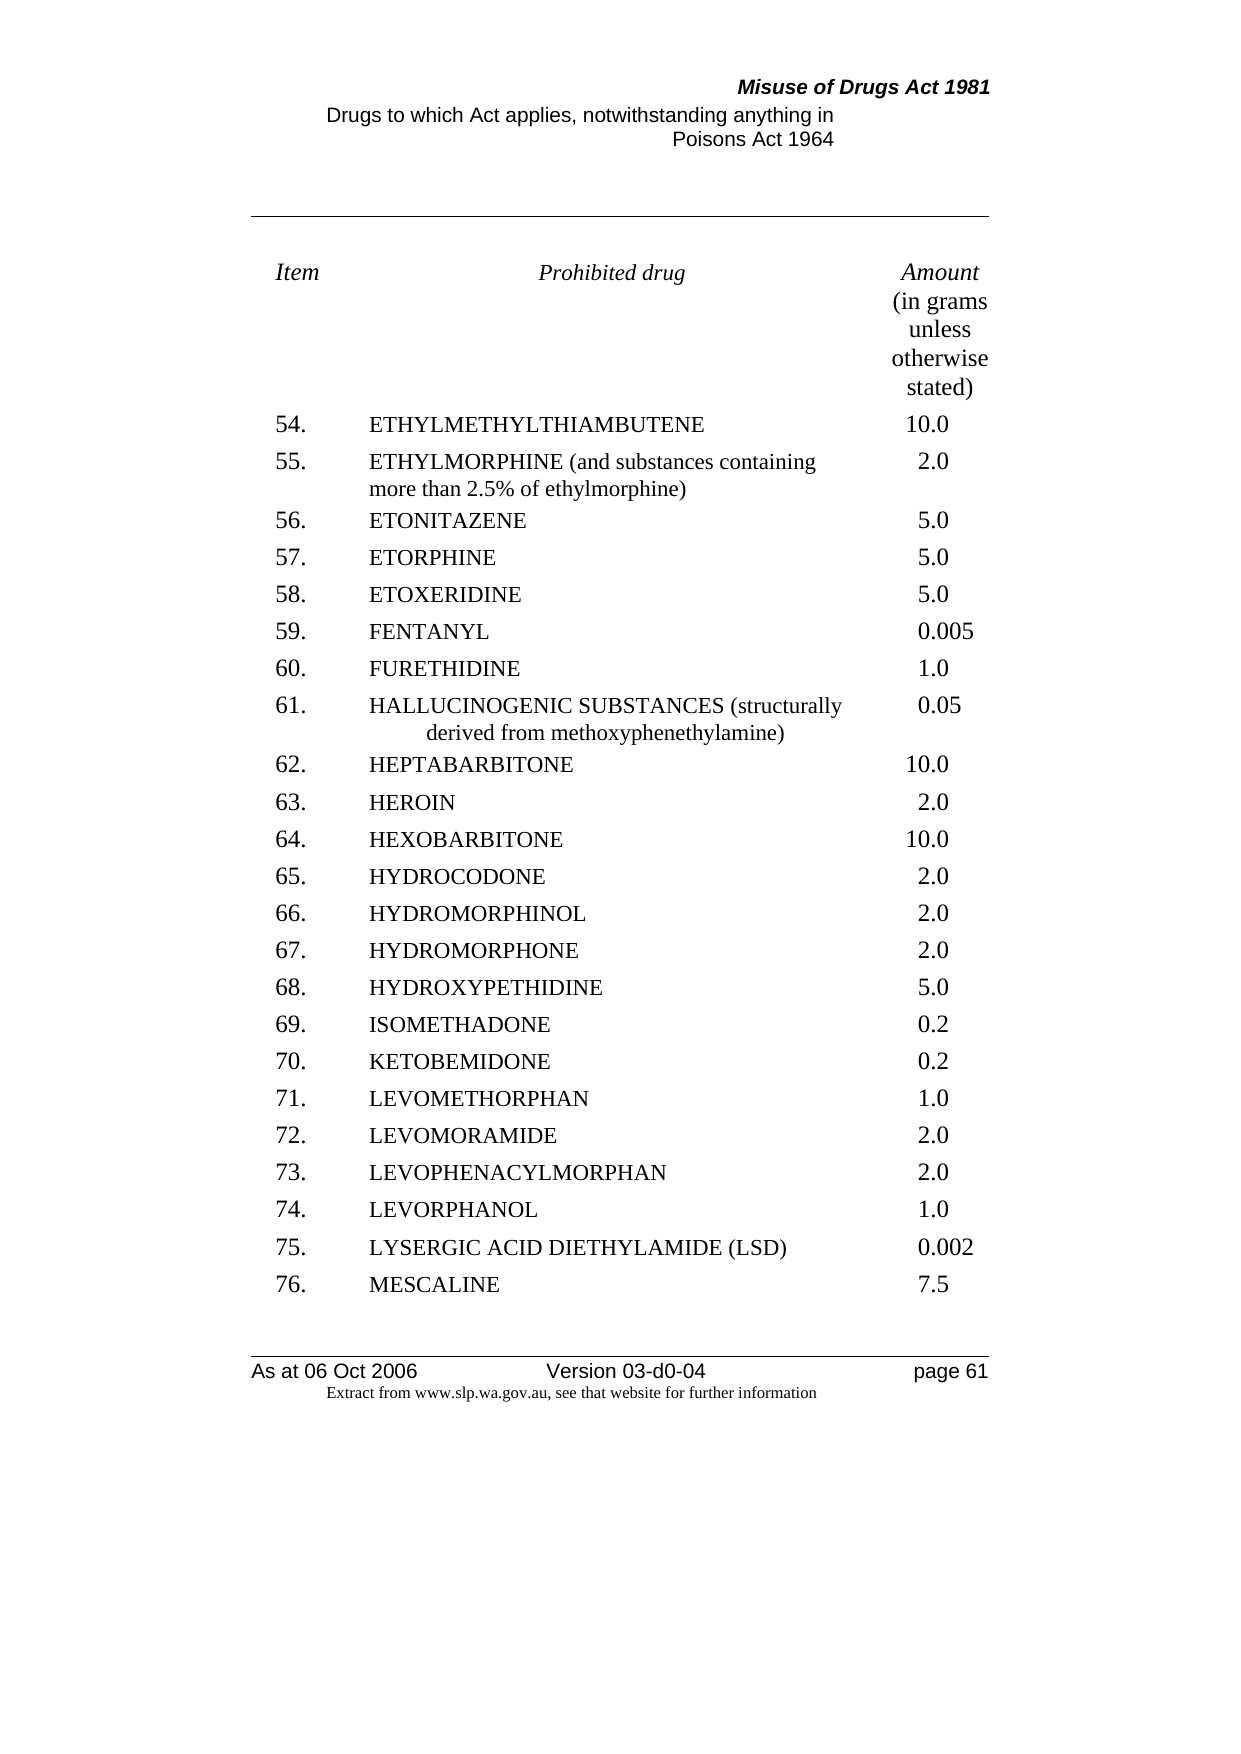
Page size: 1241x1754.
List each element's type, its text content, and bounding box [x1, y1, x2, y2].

table_cell ETONITAZENE [354, 501, 870, 538]
table_cell HALLUCINOGENIC SUBSTANCES (structurally derived from methoxyphenethylamine) [354, 686, 870, 745]
table_cell LEVOMETHORPHAN [354, 1079, 870, 1116]
table_header Item [260, 253, 354, 405]
table_cell HYDROXYPETHIDINE [354, 968, 870, 1005]
table_cell LEVOPHENACYLMORPHAN [354, 1153, 870, 1190]
table_cell FURETHIDINE [354, 649, 870, 686]
table_cell ETHYLMORPHINE (and substances containing more than 2.5% of ethylmorphine) [354, 442, 870, 501]
table_cell FENTANYL [354, 612, 870, 649]
table_cell MESCALINE [354, 1265, 870, 1302]
table_cell 58. [260, 575, 354, 612]
table_cell HYDROMORPHINOL [354, 894, 870, 931]
table_cell 57. [260, 538, 354, 575]
table_cell 0.005 [870, 612, 1010, 649]
table_cell 5.0 [870, 968, 1010, 1005]
table_cell 0.002 [870, 1228, 1010, 1264]
table_cell 1.0 [870, 1190, 1010, 1227]
table_cell HEXOBARBITONE [354, 820, 870, 857]
table_cell 10.0 [870, 820, 1010, 857]
table_cell 61. [260, 686, 354, 745]
table_cell 65. [260, 857, 354, 894]
table_cell 74. [260, 1190, 354, 1227]
table_cell 1.0 [870, 649, 1010, 686]
table_cell 76. [260, 1265, 354, 1302]
table_cell 2.0 [870, 931, 1010, 968]
table_cell LYSERGIC ACID DIETHYLAMIDE (LSD) [354, 1228, 870, 1264]
table_cell 0.2 [870, 1042, 1010, 1079]
table_cell 7.5 [870, 1265, 1010, 1302]
table_cell 2.0 [870, 1116, 1010, 1153]
table_cell LEVOMORAMIDE [354, 1116, 870, 1153]
table_cell 2.0 [870, 783, 1010, 819]
table_cell 56. [260, 501, 354, 538]
table_cell 2.0 [870, 894, 1010, 931]
table_cell 66. [260, 894, 354, 931]
table_cell 2.0 [870, 857, 1010, 894]
table_cell 70. [260, 1042, 354, 1079]
table_cell 69. [260, 1005, 354, 1042]
table_cell 75. [260, 1228, 354, 1264]
table_cell ETHYLMETHYLTHIAMBUTENE [354, 405, 870, 442]
table_cell 60. [260, 649, 354, 686]
table_cell ETOXERIDINE [354, 575, 870, 612]
table_cell ISOMETHADONE [354, 1005, 870, 1042]
table_cell 0.2 [870, 1005, 1010, 1042]
table_cell 5.0 [870, 575, 1010, 612]
table_cell 5.0 [870, 538, 1010, 575]
table_cell HEPTABARBITONE [354, 745, 870, 782]
table_cell ETORPHINE [354, 538, 870, 575]
table_cell 62. [260, 745, 354, 782]
table_cell 10.0 [870, 405, 1010, 442]
table_cell 71. [260, 1079, 354, 1116]
table_cell 2.0 [870, 442, 1010, 501]
table_cell HYDROMORPHONE [354, 931, 870, 968]
table_cell HYDROCODONE [354, 857, 870, 894]
table_cell 73. [260, 1153, 354, 1190]
table_cell 2.0 [870, 1153, 1010, 1190]
table_cell 5.0 [870, 501, 1010, 538]
table_cell 1.0 [870, 1079, 1010, 1116]
table_cell 10.0 [870, 745, 1010, 782]
table_cell 67. [260, 931, 354, 968]
table_header Prohibited drug [354, 253, 870, 405]
table_cell 0.05 [870, 686, 1010, 745]
table_cell HEROIN [354, 783, 870, 819]
table_cell 55. [260, 442, 354, 501]
table_cell 59. [260, 612, 354, 649]
table_cell 63. [260, 783, 354, 819]
table_cell KETOBEMIDONE [354, 1042, 870, 1079]
table_header Amount (in grams unless otherwise stated) [870, 253, 1010, 405]
table_cell 64. [260, 820, 354, 857]
table_cell 68. [260, 968, 354, 1005]
table_cell 72. [260, 1116, 354, 1153]
table_cell 54. [260, 405, 354, 442]
table_cell LEVORPHANOL [354, 1190, 870, 1227]
